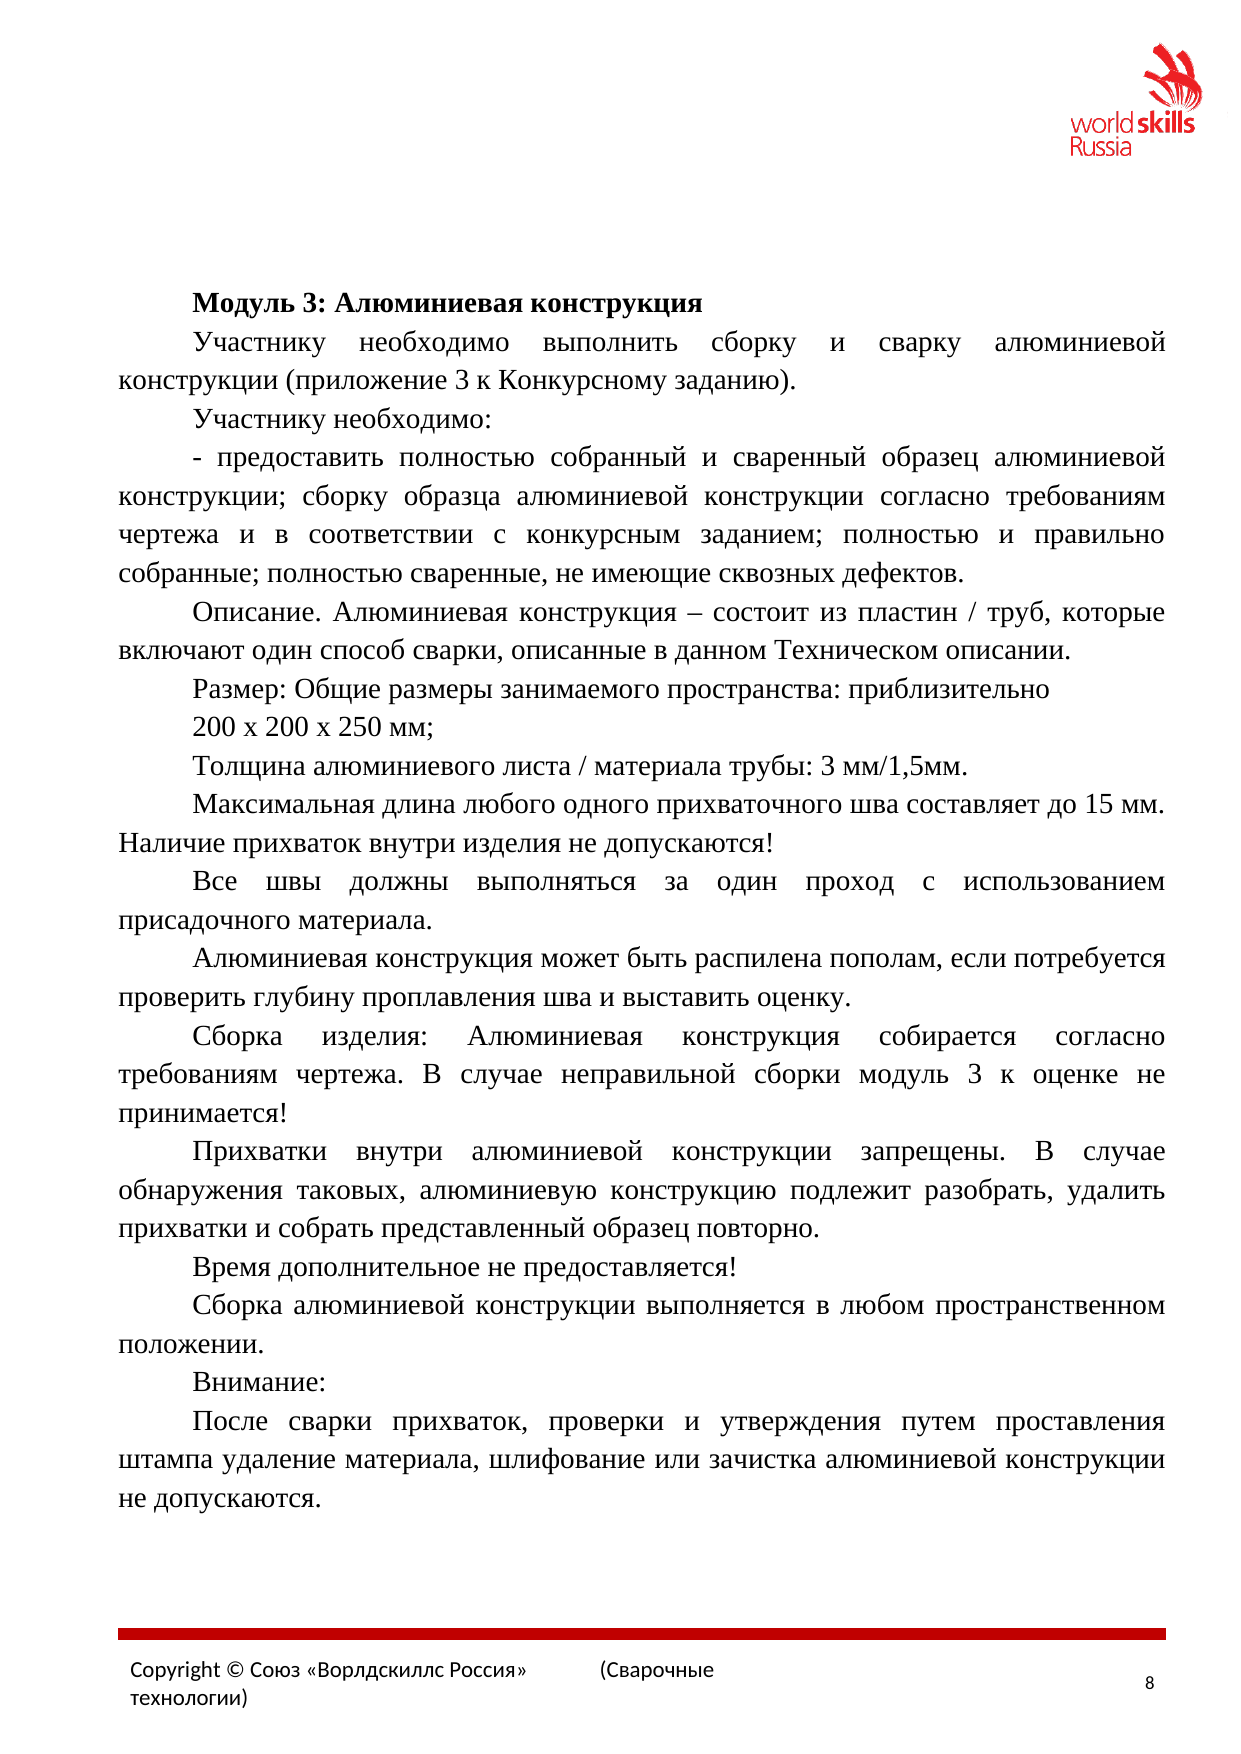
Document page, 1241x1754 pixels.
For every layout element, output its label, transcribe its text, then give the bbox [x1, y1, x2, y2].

text Максимальная длина любого одного прихваточного шва составляет до 15 мм. Наличие прихваток внутри изделия не допускаются! [118, 786, 1166, 858]
text Прихватки внутри алюминиевой конструкции запрещены. В случае обнаружения таковых, алюминиевую конструкцию подлежит разобрать, удалить прихватки и собрать представленный образец повторно. [118, 1133, 1166, 1244]
text Модуль 3: Алюминиевая конструкция [118, 285, 1166, 319]
text Участнику необходимо: [118, 401, 1166, 434]
text Алюминиевая конструкция может быть распилена пополам, если потребуется проверить глубину проплавления шва и выставить оценку. [118, 941, 1166, 1013]
text Внимание: [118, 1364, 1166, 1398]
text Описание. Алюминиевая конструкция – состоит из пластин / труб, которые включают один способ сварки, описанные в данном Техническом описании. [118, 594, 1166, 666]
text Все швы должны выполняться за один проход с использованием присадочного материала. [118, 863, 1166, 936]
text Толщина алюминиевого листа / материала трубы: 3 мм/1,5мм. [118, 748, 1166, 781]
text Сборка алюминиевой конструкции выполняется в любом пространственном положении. [118, 1287, 1166, 1359]
text Время дополнительное не предоставляется! [118, 1249, 1166, 1282]
text Сборка изделия: Алюминиевая конструкция собирается согласно требованиям чертежа. В случае неправильной сборки модуль 3 к оценке не принимается! [118, 1018, 1166, 1128]
text Участнику необходимо выполнить сборку и сварку алюминиевой конструкции (приложение 3 к Конкурсному заданию). [118, 324, 1166, 396]
picture [1071, 42, 1228, 156]
text Размер: Общие размеры занимаемого пространства: приблизительно [118, 671, 1166, 704]
text После сварки прихваток, проверки и утверждения путем проставления штампа удаление материала, шлифование или зачистка алюминиевой конструкции не допускаются. [118, 1403, 1166, 1514]
text - предоставить полностью собранный и сваренный образец алюминиевой конструкции; сборку образца алюминиевой конструкции согласно требованиям чертежа и в соответствии с конкурсным заданием; полностью и правильно собранные; полностью сваренные, не имеющие сквозных дефектов. [118, 439, 1166, 589]
text 200 х 200 х 250 мм; [118, 709, 1166, 743]
